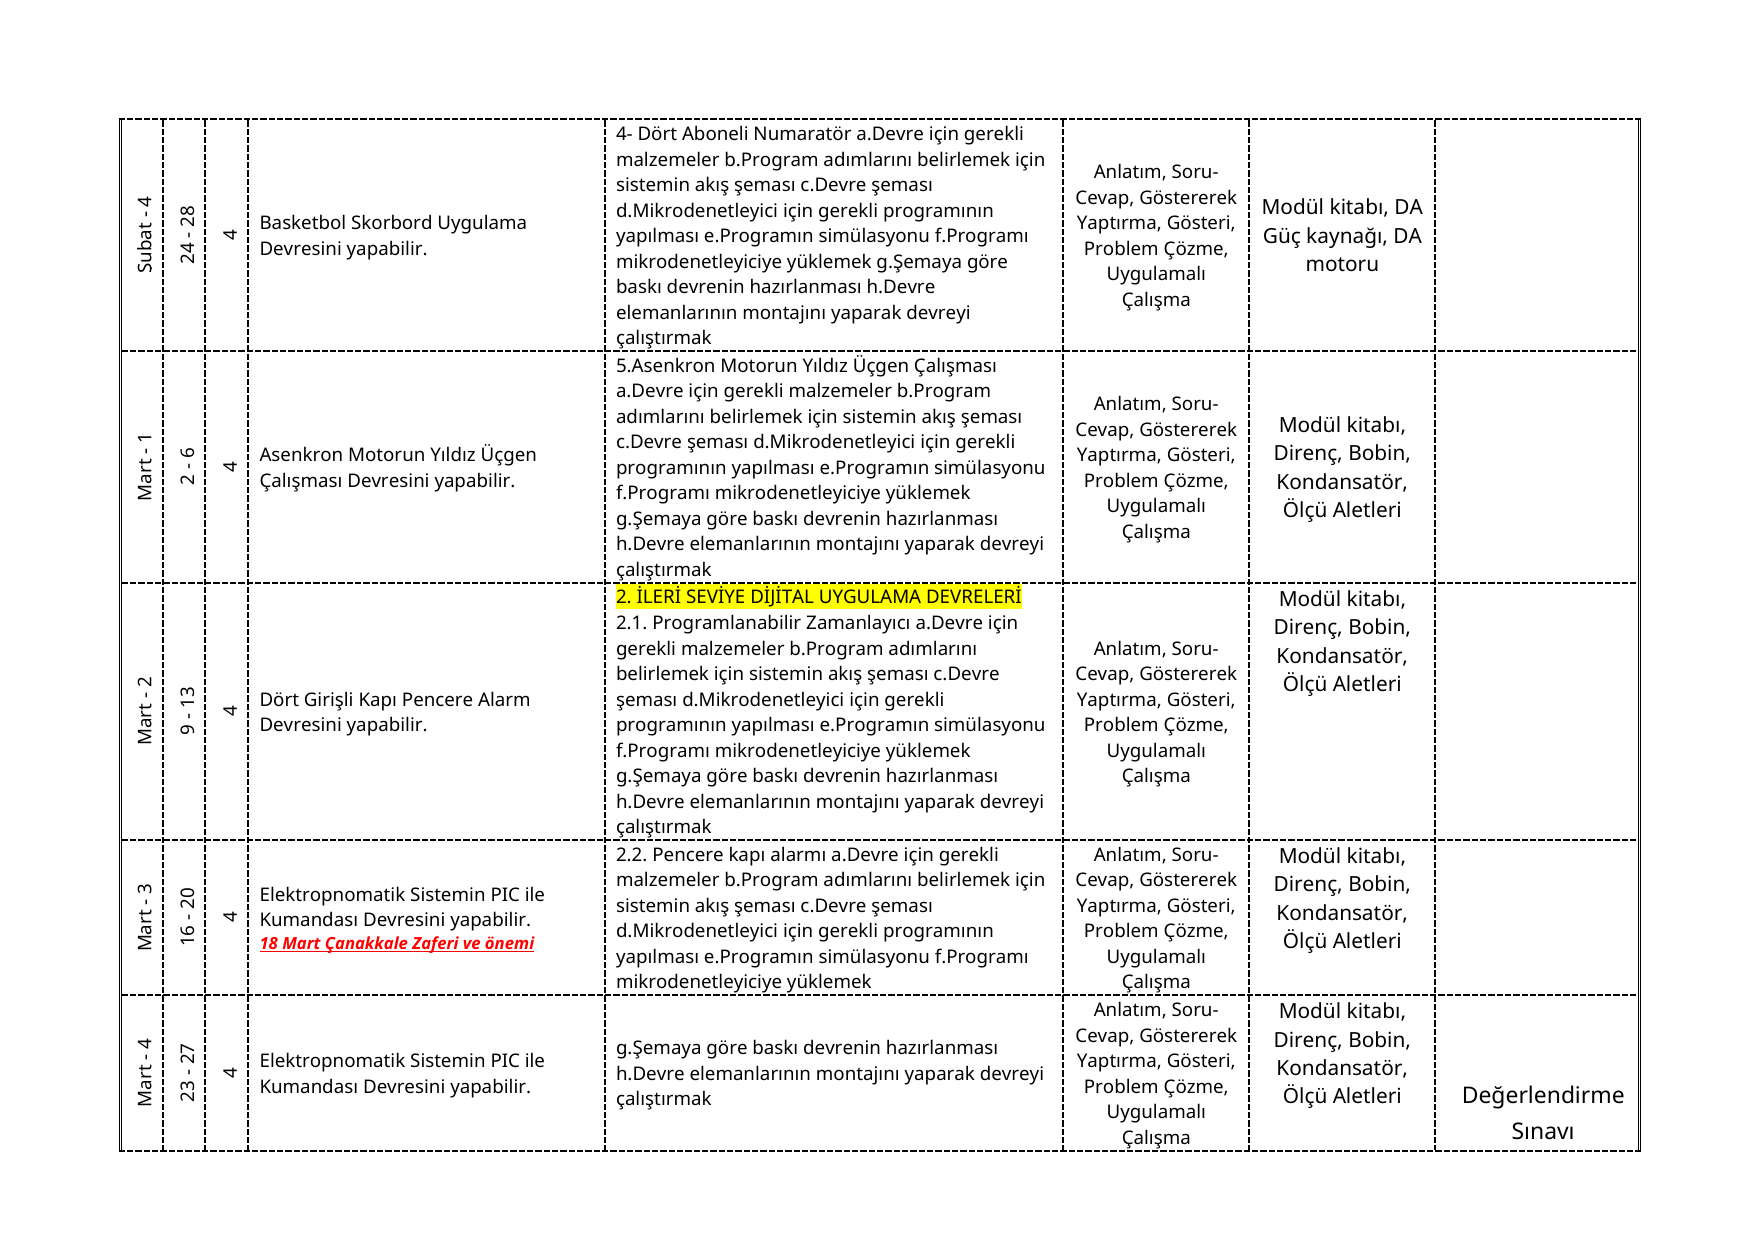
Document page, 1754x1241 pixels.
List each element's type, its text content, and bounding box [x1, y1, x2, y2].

table_cell 4 [205, 582, 248, 839]
table_cell Asenkron Motorun Yıldız Üçgen Çalışması Devresini yapabilir. [248, 350, 604, 582]
table_cell 2. İLERİ SEVİYE DİJİTAL UYGULAMA DEVRELERİ 2.1. Programlanabilir Zamanlayıcı a.Devre için gerekli malzemeler b.Program adımlarını belirlemek için sistemin akış şeması c.Devre şeması d.Mikrodenetleyici için gerekli programının yapılması e.Programın simülasyonu f.Programı mikrodenetleyiciye yüklemek g.Şemaya göre baskı devrenin hazırlanması h.Devre elemanlarının montajını yaparak devreyi çalıştırmak [605, 582, 1063, 839]
table_cell Basketbol Skorbord Uygulama Devresini yapabilir. [248, 118, 604, 350]
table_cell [1249, 994, 1435, 1149]
table_cell Anlatım, Soru-Cevap, Göstererek Yaptırma, Gösteri, Problem Çözme, Uygulamalı Çalışma [1063, 839, 1249, 994]
table_cell Modül kitabı, Direnç, Bobin, Kondansatör, Ölçü Aletleri [1249, 350, 1435, 582]
table_cell Dört Girişli Kapı Pencere Alarm Devresini yapabilir. [248, 582, 604, 839]
table_cell 23 - 27 [163, 994, 205, 1149]
table_cell Mart - 3 [122, 839, 163, 994]
table_cell 9 - 13 [163, 582, 205, 839]
table_cell Anlatım, Soru-Cevap, Göstererek Yaptırma, Gösteri, Problem Çözme, Uygulamalı Çalışma [1063, 350, 1249, 582]
table_cell 16 - 20 [163, 839, 205, 994]
table_cell 5.Asenkron Motorun Yıldız Üçgen Çalışması a.Devre için gerekli malzemeler b.Program adımlarını belirlemek için sistemin akış şeması c.Devre şeması d.Mikrodenetleyici için gerekli programının yapılması e.Programın simülasyonu f.Programı mikrodenetleyiciye yüklemek g.Şemaya göre baskı devrenin hazırlanması h.Devre elemanlarının montajını yaparak devreyi çalıştırmak [605, 350, 1063, 582]
table_cell Mart - 1 [122, 350, 163, 582]
table_cell Anlatım, Soru-Cevap, Göstererek Yaptırma, Gösteri, Problem Çözme, Uygulamalı Çalışma [1063, 582, 1249, 839]
table_cell Mart - 4 [122, 994, 163, 1149]
table_cell 4 [205, 839, 248, 994]
table_cell Şubat - 4 [122, 118, 163, 350]
table_cell 4 [205, 118, 248, 350]
table_cell [1435, 350, 1638, 582]
table_cell Mart - 2 [122, 582, 163, 839]
table_cell Modül kitabı, Direnç, Bobin, Kondansatör, Ölçü Aletleri [1249, 582, 1435, 839]
table_cell 4 [205, 994, 248, 1149]
table_cell 2.2. Pencere kapı alarmı a.Devre için gerekli malzemeler b.Program adımlarını belirlemek için sistemin akış şeması c.Devre şeması d.Mikrodenetleyici için gerekli programının yapılması e.Programın simülasyonu f.Programı mikrodenetleyiciye yüklemek [605, 839, 1063, 994]
table_cell [1435, 582, 1638, 839]
table_cell [1435, 118, 1638, 350]
table_cell Modül kitabı, Direnç, Bobin, Kondansatör, Ölçü Aletleri [1249, 839, 1435, 994]
table_cell Değerlendirme Sınavı [1435, 994, 1638, 1149]
table_cell 4- Dört Aboneli Numaratör a.Devre için gerekli malzemeler b.Program adımlarını belirlemek için sistemin akış şeması c.Devre şeması d.Mikrodenetleyici için gerekli programının yapılması e.Programın simülasyonu f.Programı mikrodenetleyiciye yüklemek g.Şemaya göre baskı devrenin hazırlanması h.Devre elemanlarının montajını yaparak devreyi çalıştırmak [605, 118, 1063, 350]
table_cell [1063, 994, 1249, 1149]
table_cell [1249, 118, 1435, 350]
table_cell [1063, 118, 1249, 350]
table_cell 2 - 6 [163, 350, 205, 582]
table_cell Elektropnomatik Sistemin PIC ile Kumandası Devresini yapabilir. 18 Mart Çanakkale Zaferi ve önemi [248, 839, 604, 994]
table_cell 4 [205, 350, 248, 582]
table_cell [1435, 839, 1638, 994]
table_cell 24 - 28 [163, 118, 205, 350]
table_cell g.Şemaya göre baskı devrenin hazırlanması h.Devre elemanlarının montajını yaparak devreyi çalıştırmak [605, 994, 1063, 1149]
table_cell Elektropnomatik Sistemin PIC ile Kumandası Devresini yapabilir. [248, 994, 604, 1149]
